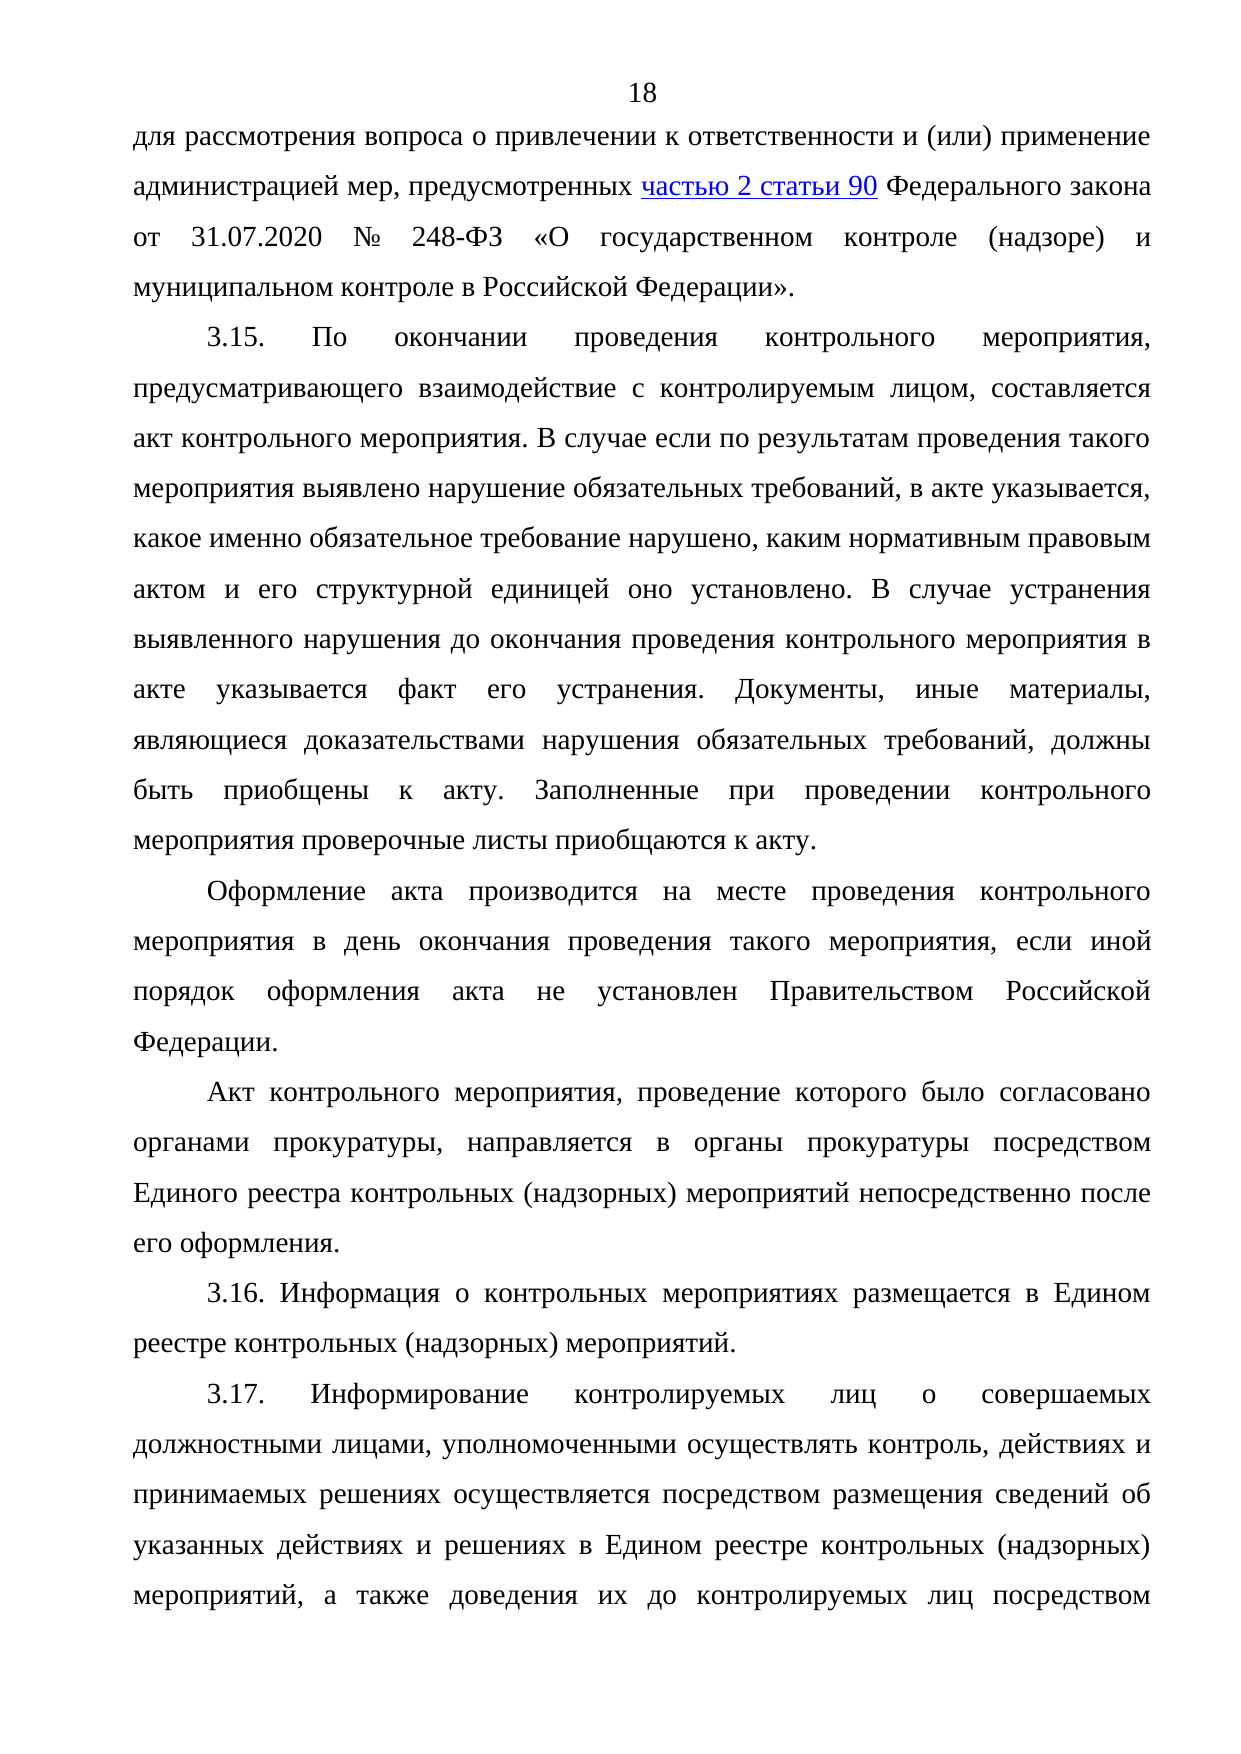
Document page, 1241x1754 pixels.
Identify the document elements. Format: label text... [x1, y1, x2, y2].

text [133, 1376, 1152, 1611]
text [133, 118, 1152, 303]
text Акт контрольного мероприятия, проведение которого было согласовано органами прокуратуры, направляется в органы прокуратуры посредством Единого реестра контрольных (надзорных) мероприятий непосредственно после его оформления. [133, 1074, 1152, 1258]
text Оформление акта производится на месте проведения контрольного мероприятия в день окончания проведения такого мероприятия, если иной порядок оформления акта не установлен Правительством Российской Федерации. [133, 1007, 1152, 1057]
text Оформление акта производится на месте проведения контрольного мероприятия в день окончания проведения такого мероприятия, если иной порядок оформления акта не установлен Правительством Российской Федерации. [133, 873, 1152, 974]
text 3.15. По окончании проведения контрольного мероприятия, предусматривающего взаимодействие с контролируемым лицом, составляется акт контрольного мероприятия. В случае если по результатам проведения такого мероприятия выявлено нарушение обязательных требований, в акте указывается, какое именно обязательное требование нарушено, каким нормативным правовым актом и его структурной единицей оно установлено. В случае устранения выявленного нарушения до окончания проведения контрольного мероприятия в акте указывается факт его устранения. Документы, иные материалы, являющиеся доказательствами нарушения обязательных требований, должны быть приобщены к акту. Заполненные при проведении контрольного мероприятия проверочные листы приобщаются к акту. [133, 319, 1152, 856]
text 3.16. Информация о контрольных мероприятиях размещается в Едином реестре контрольных (надзорных) мероприятий. [133, 1275, 1152, 1359]
